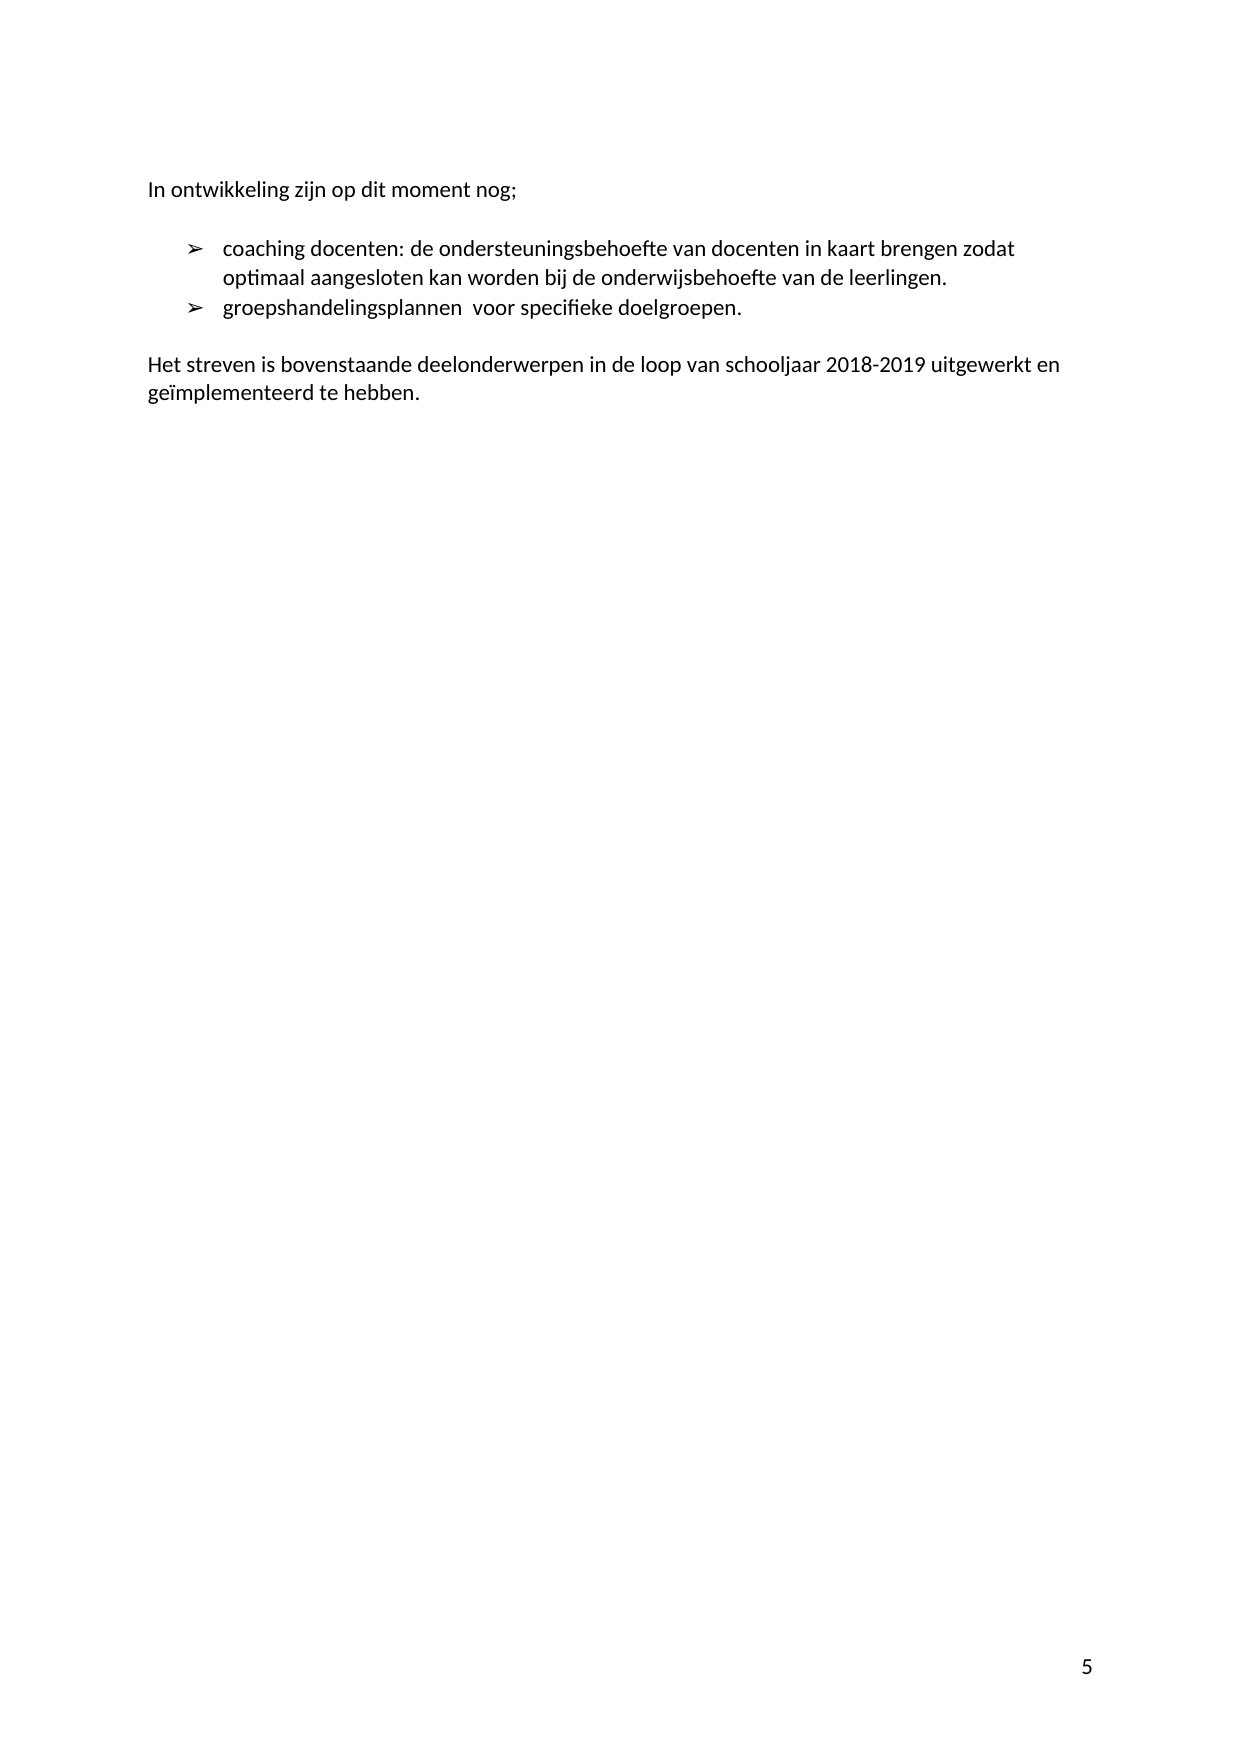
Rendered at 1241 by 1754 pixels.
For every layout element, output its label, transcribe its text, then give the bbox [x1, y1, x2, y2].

text In ontwikkeling zijn op dit moment nog; [148, 176, 1093, 204]
text Het streven is bovenstaande deelonderwerpen in de loop van schooljaar 2018-2019 uitgewerkt en geïmplementeerd te hebben. [148, 350, 1093, 406]
list groepshandelingsplannen voor specifieke doelgroepen. [185, 291, 1093, 322]
list coaching docenten: de ondersteuningsbehoefte van docenten in kaart brengen zodat optimaal aangesloten kan worden bij de onderwijsbehoefte van de leerlingen. [185, 232, 1093, 291]
